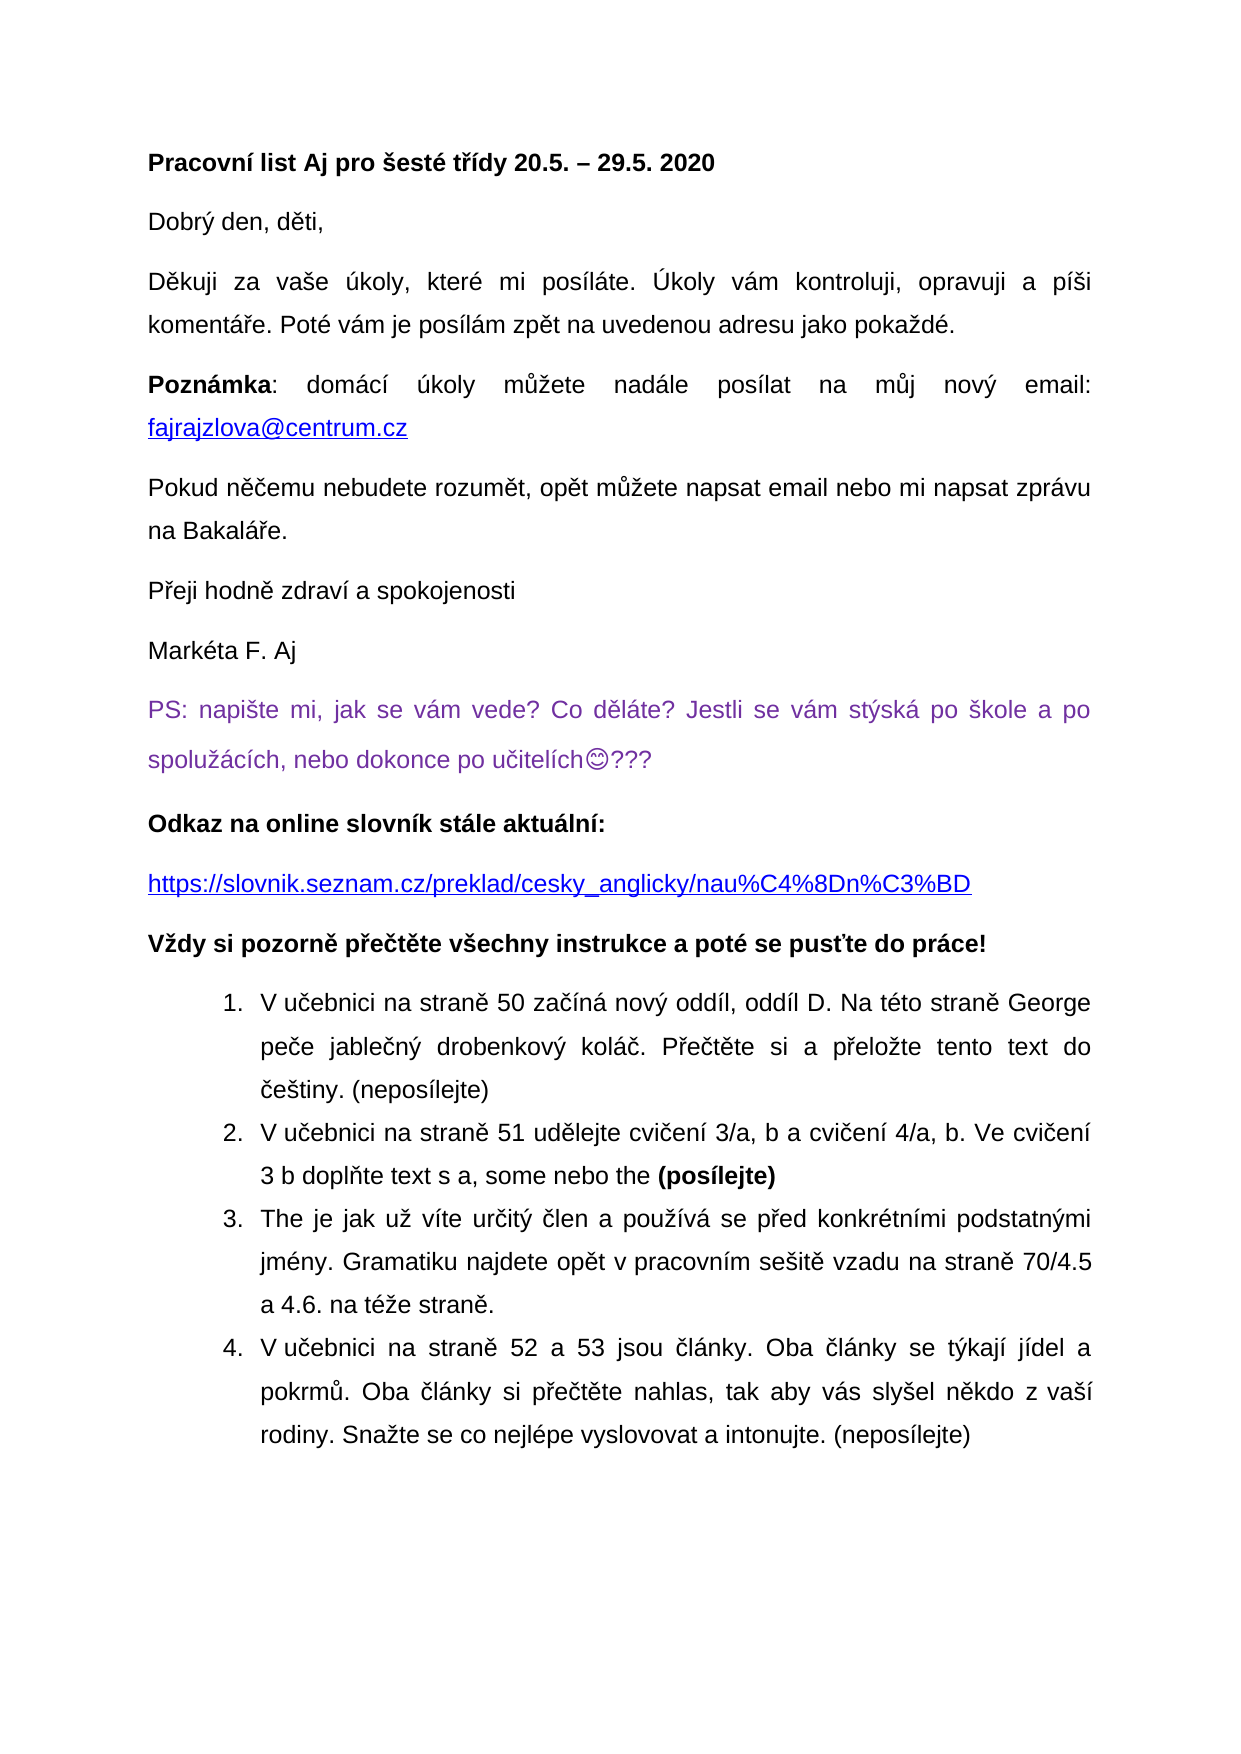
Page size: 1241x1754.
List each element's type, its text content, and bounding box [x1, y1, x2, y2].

text Přeji hodně zdraví a spokojenosti [148, 576, 1093, 605]
text Pokud něčemu nebudete rozumět, opět můžete napsat email nebo mi napsat zprávu na Bakaláře. [148, 473, 1093, 545]
text Dobrý den, děti, [148, 207, 1093, 236]
text Markéta F. Aj [148, 636, 1093, 664]
text Odkaz na online slovník stále aktuální: [148, 809, 1093, 838]
text Vždy si pozorně přečtěte všechny instrukce a poté se pusťte do práce! [148, 928, 1093, 957]
list V učebnici na straně 52 a 53 jsou články. Oba články se týkají jídel a pokrmů. Oba články si přečtěte nahlas, tak aby vás slyšel někdo z vaší rodiny. Snažte se co nejlépe vyslovovat a intonujte. (neposílejte) [223, 1333, 1093, 1448]
text Poznámka: domácí úkoly můžete nadále posílat na můj nový email: fajrajzlova@centrum.cz [148, 370, 1093, 442]
list The je jak už víte určitý člen a používá se před konkrétními podstatnými jmény. Gramatiku najdete opět v pracovním sešitě vzadu na straně 70/4.5 a 4.6. na téže straně. [223, 1204, 1093, 1319]
text PS: napište mi, jak se vám vede? Co děláte? Jestli se vám stýská po škole a po spolužácích, nebo dokonce po učitelích??? [148, 696, 1093, 775]
text Děkuji za vaše úkoly, které mi posíláte. Úkoly vám kontroluji, opravuji a píši komentáře. Poté vám je posílám zpět na uvedenou adresu jako pokaždé. [148, 267, 1093, 339]
list V učebnici na straně 50 začíná nový oddíl, oddíl D. Na této straně George peče jablečný drobenkový koláč. Přečtěte si a přeložte tento text do češtiny. (neposílejte) [223, 988, 1093, 1103]
list V učebnici na straně 51 udělejte cvičení 3/a, b a cvičení 4/a, b. Ve cvičení 3 b doplňte text s a, some nebo the (posílejte) [223, 1118, 1093, 1189]
text https://slovnik.seznam.cz/preklad/cesky_anglicky/nau%C4%8Dn%C3%BD [148, 869, 1093, 897]
text Pracovní list Aj pro šesté třídy 20.5. – 29.5. 2020 [148, 148, 1093, 176]
